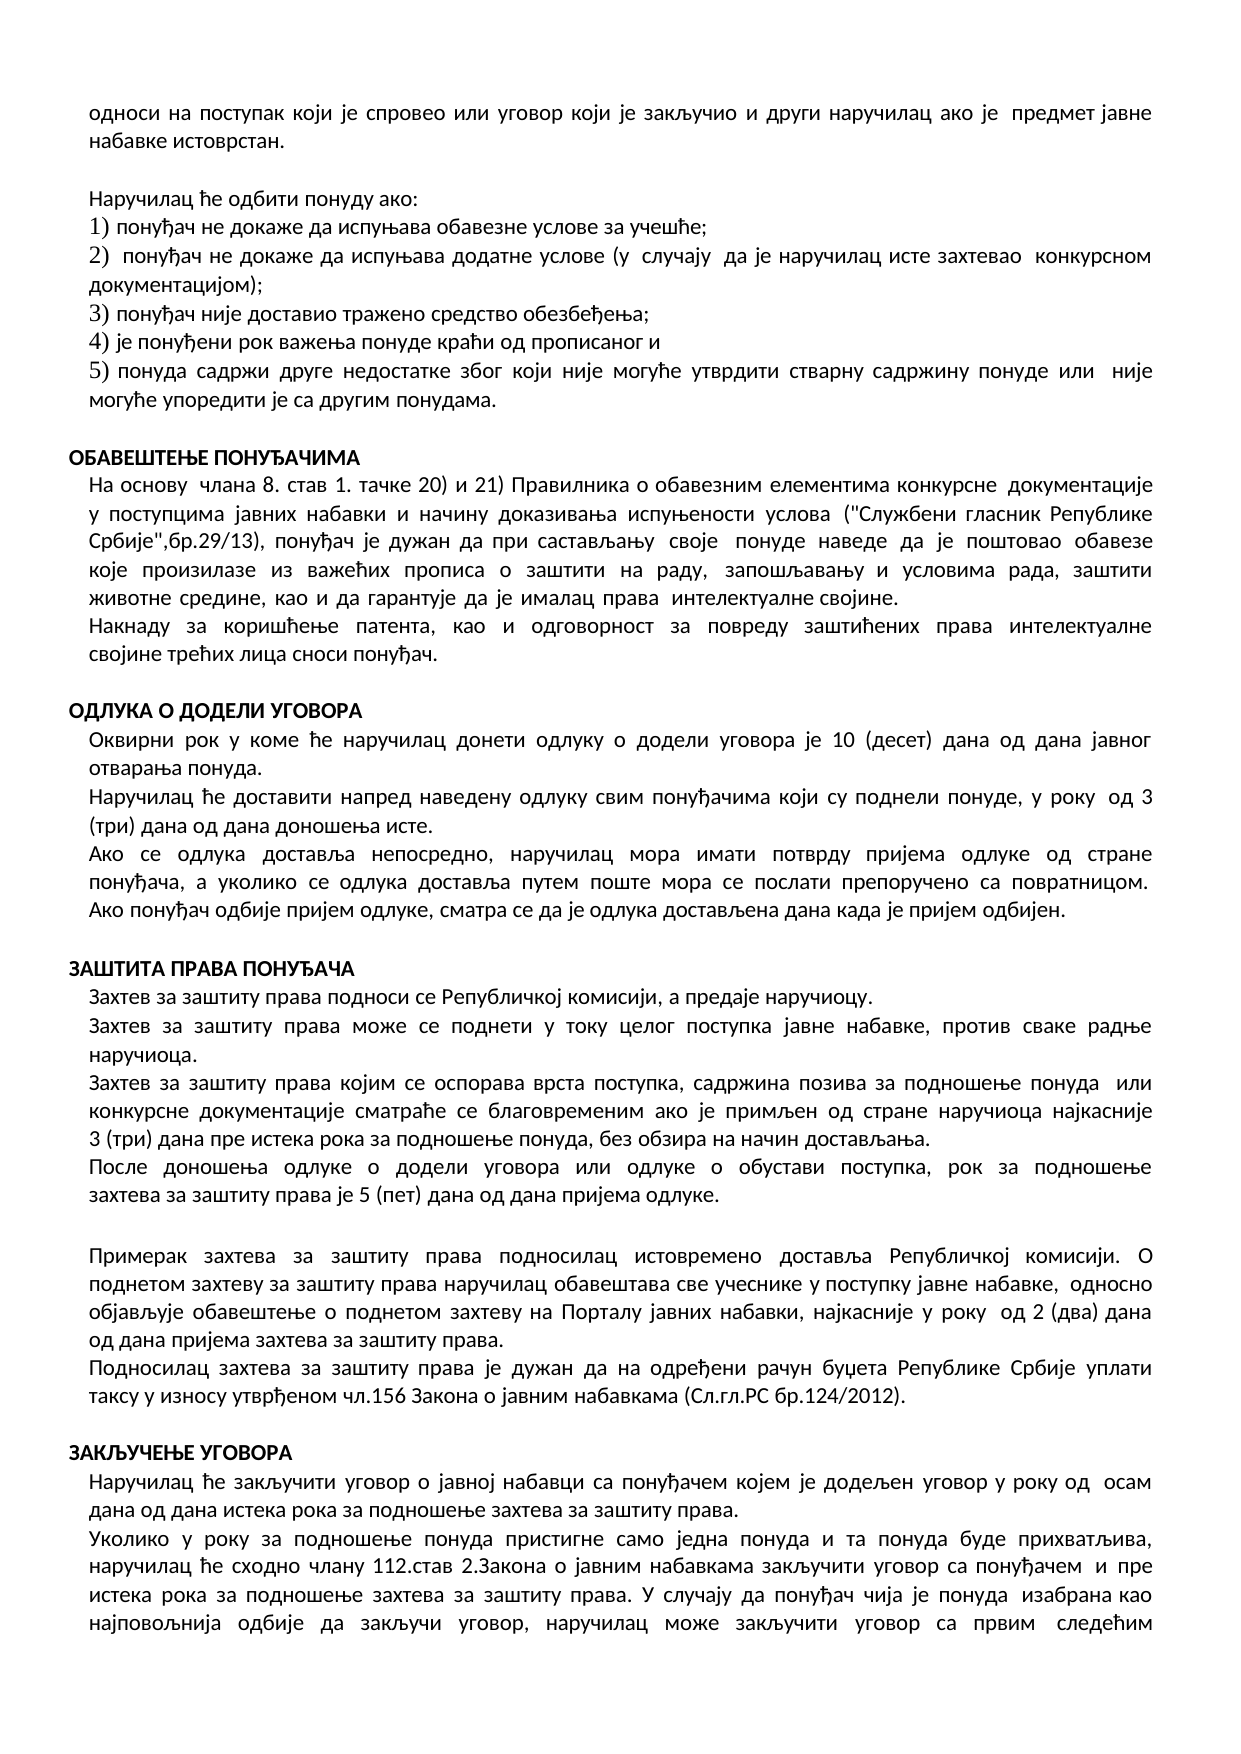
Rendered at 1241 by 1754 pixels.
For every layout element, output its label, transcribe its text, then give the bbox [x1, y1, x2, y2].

list понуђач није доставио тражено средство обезбеђења; [88, 298, 1165, 327]
list понуда садржи друге недостатке због који није могуће утврдити стварну садржину понуде или није могуће упоредити је са другим понудама. [88, 356, 1153, 413]
text Ако се одлука доставља непосредно, наручилац мора имати потврду пријема одлуке од стране понуђача, а уколико се одлука доставља путем поште мора се послати препоручено са повратницом. [88, 839, 1153, 895]
subtitle ЗАШТИТА ПРАВА ПОНУЂАЧА [31, 953, 1165, 982]
list је понуђени рок важења понуде краћи од прописаног и [88, 327, 1165, 355]
text Накнаду за коришћење патента, као и одговорност за повреду заштићених права интелектуалне својине трећих лица сноси понуђач. [88, 611, 1152, 667]
text Оквирни рок у коме ће наручилац донети одлуку о додели уговора је 10 (десет) дана од дана јавног отварања понуда. [88, 724, 1152, 781]
text Наручилац ће доставити напред наведену одлуку свим понуђачима који су поднели понуде, у року од 3 (три) дана од дана доношења исте. [88, 782, 1153, 839]
list понуђач не докаже да испуњава додатне услове (у случају да је наручилац исте захтевао конкурсном документацијом); [88, 241, 1152, 298]
text Наручилац ће одбити понуду ако: [88, 183, 1165, 212]
text Захтев за заштиту права подноси се Републичкој комисији, а предаје наручиоцу. [88, 982, 1165, 1010]
text На основу члана 8. став 1. тачке 20) и 21) Правилника о обавезним елементима конкурсне документације у поступцима јавних набавки и начину доказивања испуњености услова ("Службени гласник Републике Србије",бр.29/13), понуђач је дужан да при састављању своје понуде наведе да је поштовао обавезе које произилазе из важећих прописа о заштити на раду, запошљавању и условима рада, заштити животне средине, као и да гарантује да је ималац права интелектуалне својине. [88, 471, 1153, 611]
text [88, 1524, 1153, 1636]
subtitle ЗАКЉУЧЕЊЕ УГОВОРА [31, 1438, 1165, 1466]
text Подносилац захтева за заштиту права је дужан да на одређени рачун буџета Републике Србије уплати таксу у износу утврђеном чл.156 Закона о јавним набавкама (Сл.гл.РС бр.124/2012). [88, 1353, 1152, 1409]
text После доношења одлуке о додели уговора или одлуке о обустави поступка, рок за подношење захтева за заштиту права је 5 (пет) дана од дана пријема oдлуке. [88, 1152, 1152, 1208]
subtitle ОБАВЕШТЕЊЕ ПОНУЂАЧИМА [31, 442, 1165, 471]
text Ако понуђач одбије пријем одлуке, сматра се да је одлука достављена дана када је пријем одбијен. [88, 895, 1165, 923]
text Захтев за заштиту права којим се оспорава врста поступка, садржина позива за подношење понуда или конкурсне документације сматраће се благовременим ако је примљен од стране наручиоца најкасније 3 (три) дана пре истека рока за подношење понуда, без обзира на начин достављања. [88, 1068, 1153, 1152]
text Примерак захтева за заштиту права подносилац истовремено доставља Републичкој комисији. О поднетом захтеву за заштиту права наручилац обавештава све учеснике у поступку јавне набавке, односно објављује обавештење о поднетом захтеву на Порталу јавних набавки, најкасније у року од 2 (два) дана од дана пријема захтева за заштиту права. [88, 1241, 1153, 1353]
text Наручилац ће закључити уговор о јавној набавци са понуђачем којем је додељен уговор у року од осам дана од дана истека рока за подношење захтева за заштиту права. [88, 1467, 1152, 1524]
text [88, 98, 1152, 154]
list понуђач не докаже да испуњава обавезне услове за учешће; [88, 212, 1165, 240]
subtitle ОДЛУКА О ДОДЕЛИ УГОВОРА [31, 695, 1165, 724]
text Захтев за заштиту права може се поднети у току целог поступка јавне набавке, против сваке радње наручиоца. [88, 1011, 1152, 1068]
